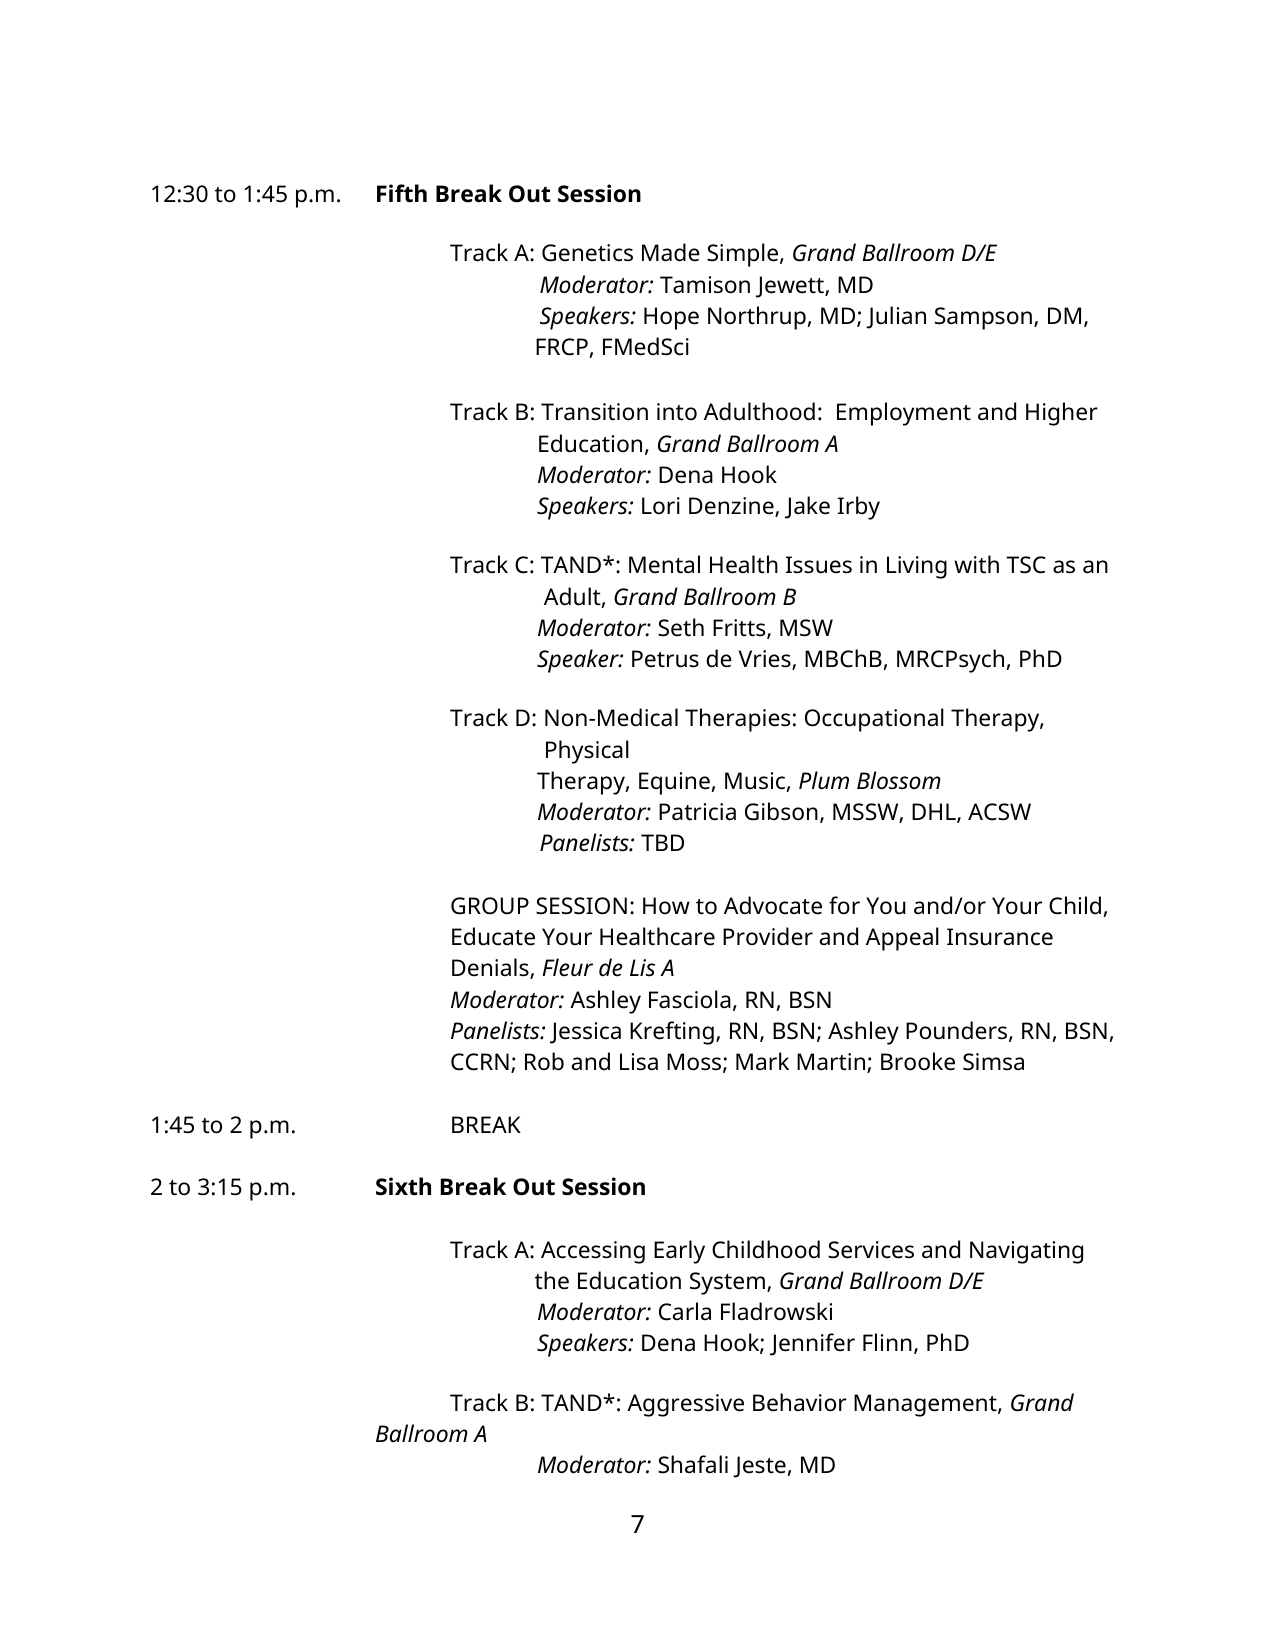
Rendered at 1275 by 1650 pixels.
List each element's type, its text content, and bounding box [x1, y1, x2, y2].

text Track A: Accessing Early Childhood Services and Navigating the Education System, Grand Ballroom D/E [450, 1234, 1125, 1296]
text Moderator: Patricia Gibson, MSSW, DHL, ACSW [450, 796, 1125, 827]
text Track C: TAND*: Mental Health Issues in Living with TSC as an Adult, Grand Ballroom B [450, 549, 1125, 612]
text Moderator: Seth Fritts, MSW [525, 612, 1125, 643]
text Moderator: Shafali Jeste, MD [150, 1449, 1125, 1480]
text Therapy, Equine, Music, Plum Blossom [525, 765, 1125, 796]
text 1:45 to 2 p.m. BREAK [150, 1109, 1125, 1140]
text GROUP SESSION: How to Advocate for You and/or Your Child, Educate Your Healthcare Provider and Appeal Insurance Denials, Fleur de Lis A [450, 890, 1125, 984]
text Track B: Transition into Adulthood: Employment and Higher [450, 396, 1125, 428]
text Moderator: Carla Fladrowski [150, 1296, 1125, 1327]
text Speakers: Lori Denzine, Jake Irby [150, 490, 1125, 521]
text Speaker: Petrus de Vries, MBChB, MRCPsych, PhD [375, 643, 1125, 674]
text Moderator: Ashley Fasciola, RN, BSN Panelists: Jessica Krefting, RN, BSN; Ashley Pounders, RN, BSN, CCRN; Rob and Lisa Moss; Mark Martin; Brooke Simsa [450, 984, 1125, 1077]
text Panelists: TBD [450, 827, 1125, 859]
text Education, Grand Ballroom A [525, 428, 1125, 459]
text Track A: Genetics Made Simple, Grand Ballroom D/E [375, 237, 1125, 268]
text Moderator: Dena Hook [150, 459, 1125, 490]
text Track B: TAND*: Aggressive Behavior Management, Grand Ballroom A [375, 1387, 1125, 1449]
text Speakers: Dena Hook; Jennifer Flinn, PhD [150, 1327, 1125, 1359]
text 2 to 3:15 p.m. Sixth Break Out Session [150, 1171, 1125, 1202]
text Track D: Non-Medical Therapies: Occupational Therapy, Physical [450, 702, 1125, 765]
text Moderator: Tamison Jewett, MD [375, 268, 1125, 300]
text Speakers: Hope Northrup, MD; Julian Sampson, DM, FRCP, FMedSci [450, 300, 1125, 396]
text 12:30 to 1:45 p.m. Fifth Break Out Session [150, 178, 1125, 237]
